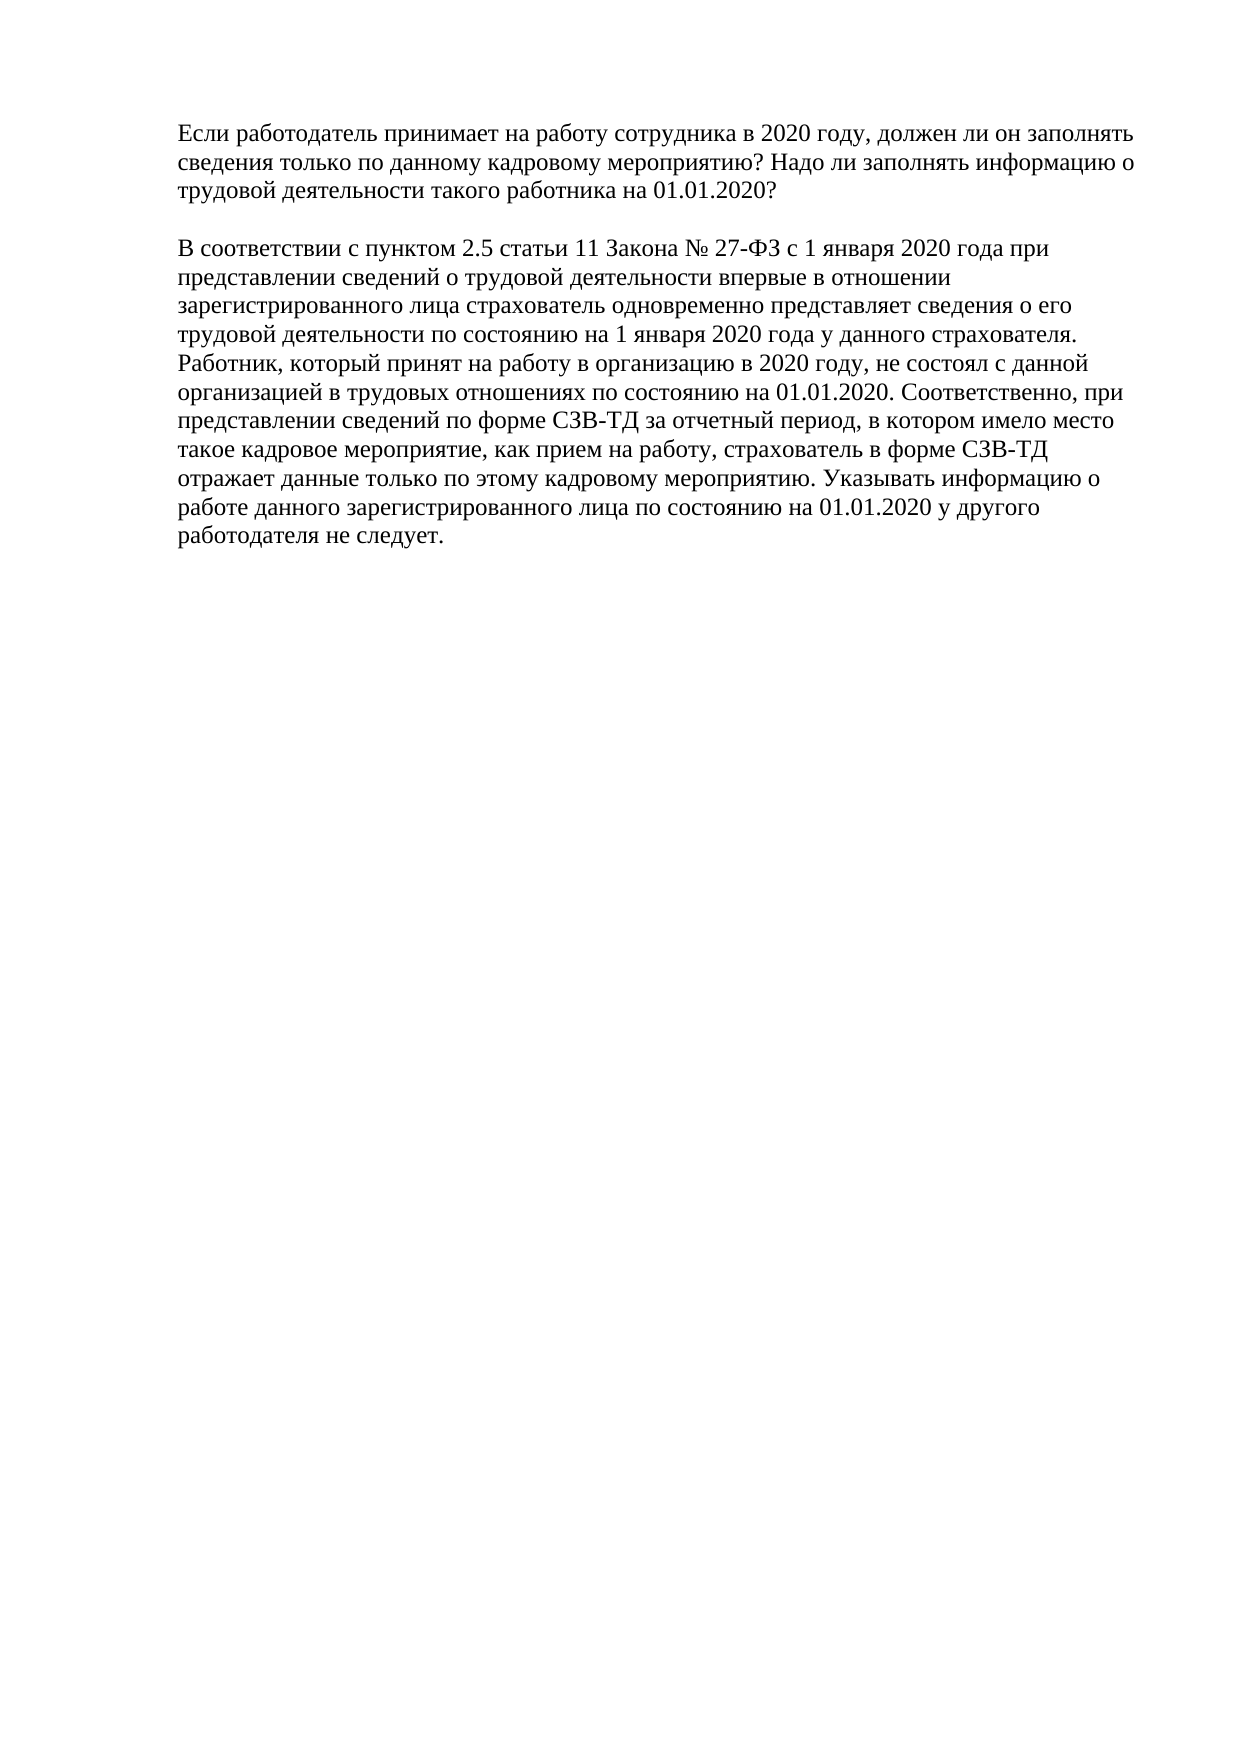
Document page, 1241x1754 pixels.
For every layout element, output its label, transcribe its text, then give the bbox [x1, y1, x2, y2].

text Если работодатель принимает на работу сотрудника в 2020 году, должен ли он заполнять сведения только по данному кадровому мероприятию? Надо ли заполнять информацию о трудовой деятельности такого работника на 01.01.2020? В соответствии с пунктом 2.5 статьи 11 Закона № 27-ФЗ с 1 января 2020 года при представлении сведений о трудовой деятельности впервые в отношении зарегистрированного лица страхователь одновременно представляет сведения о его трудовой деятельности по состоянию на 1 января 2020 года у данного страхователя. Работник, который принят на работу в организацию в 2020 году, не состоял с данной организацией в трудовых отношениях по состоянию на 01.01.2020. Соответственно, при представлении сведений по форме СЗВ-ТД за отчетный период, в котором имело место такое кадровое мероприятие, как прием на работу, страхователь в форме СЗВ-ТД отражает данные только по этому кадровому мероприятию. Указывать информацию о работе данного зарегистрированного лица по состоянию на 01.01.2020 у другого работодателя не следует. [177, 118, 1152, 549]
